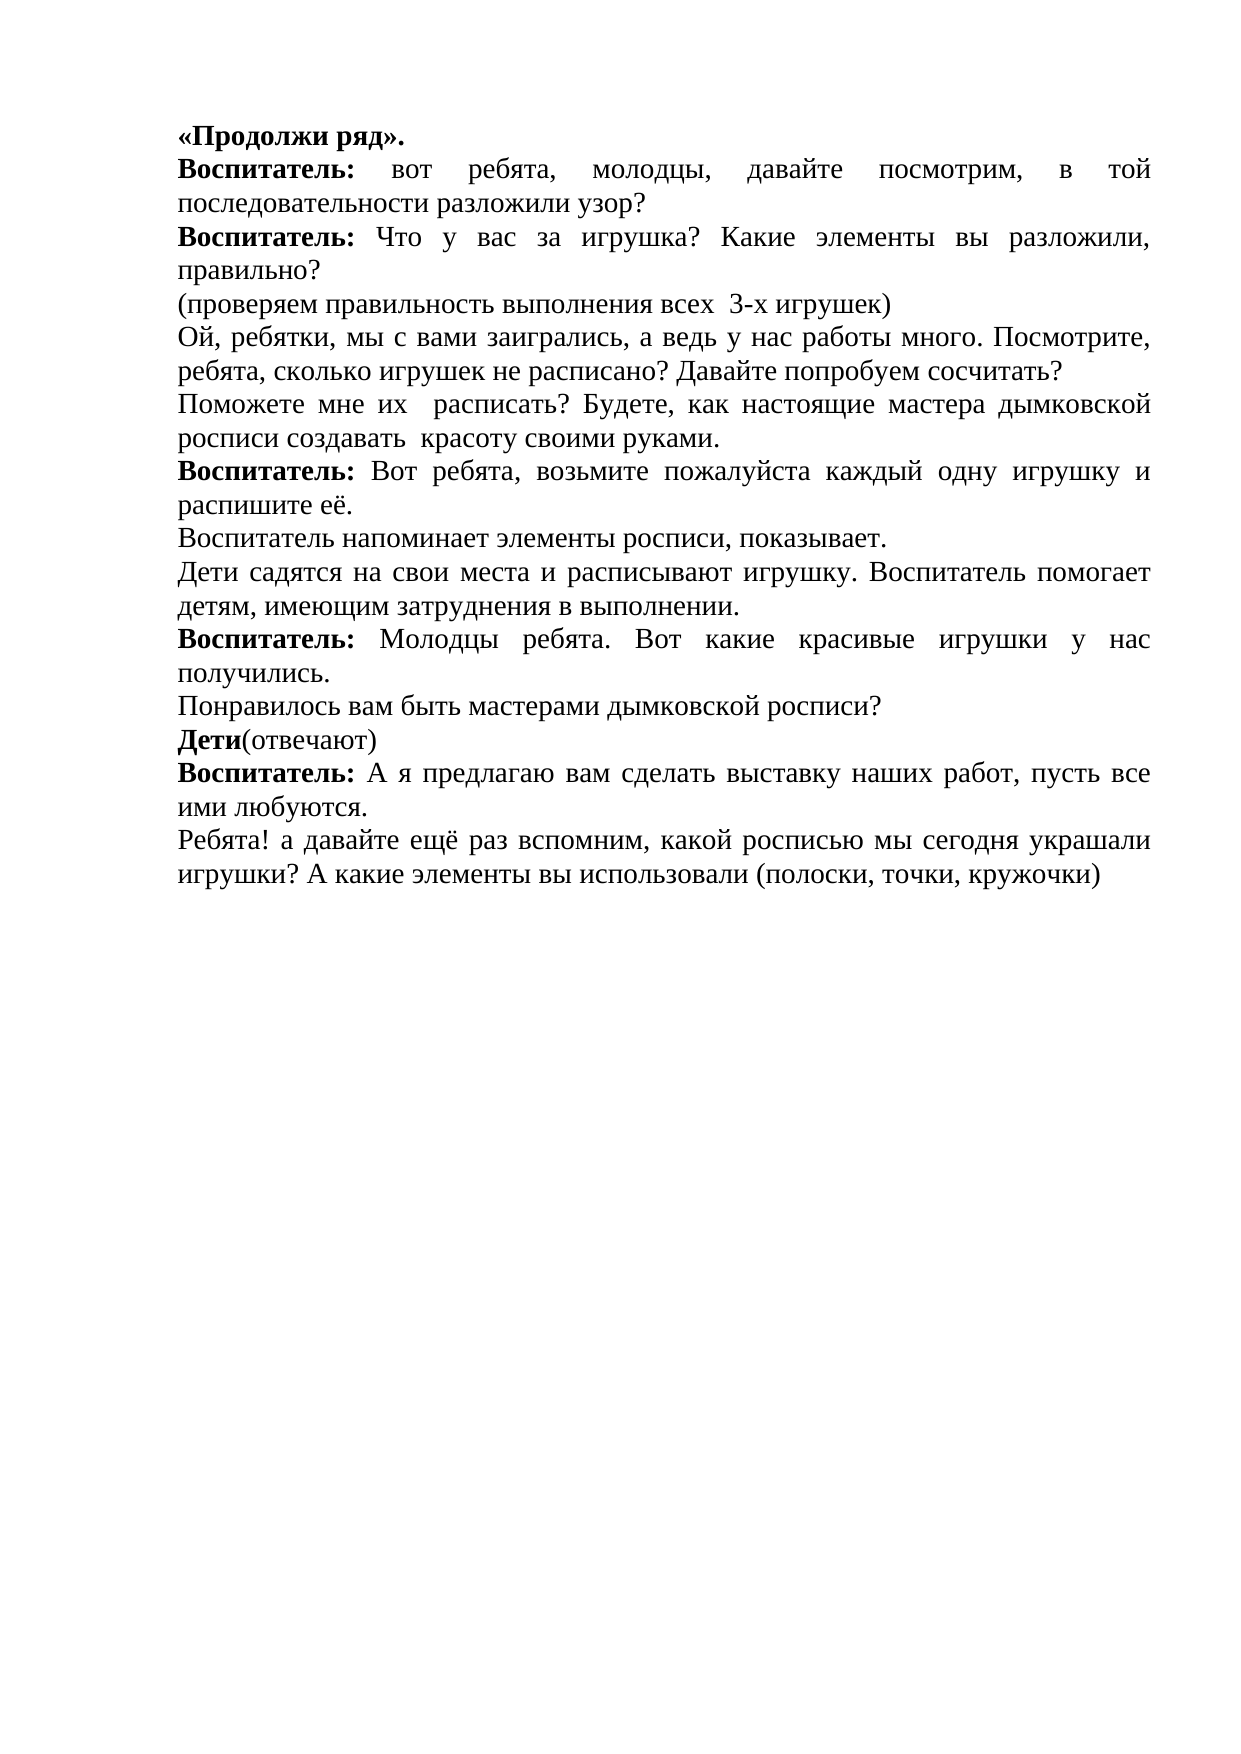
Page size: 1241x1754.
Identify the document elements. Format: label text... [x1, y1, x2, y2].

text (проверяем правильность выполнения всех 3-х игрушек) [177, 286, 1152, 319]
text Ребята! а давайте ещё раз вспомним, какой росписью мы сегодня украшали игрушки? А какие элементы вы использовали (полоски, точки, кружочки) [177, 822, 1152, 889]
text «Продолжи ряд». [177, 118, 1152, 152]
text Воспитатель: вот ребята, молодцы, давайте посмотрим, в той последовательности разложили узор? [177, 152, 1152, 219]
text Поможете мне их расписать? Будете, как настоящие мастера дымковской росписи создавать красоту своими руками. [177, 386, 1152, 453]
text Дети садятся на свои места и расписывают игрушку. Воспитатель помогает детям, имеющим затруднения в выполнении. [177, 554, 1152, 621]
text Воспитатель: Что у вас за игрушка? Какие элементы вы разложили, правильно? [177, 219, 1152, 286]
text Воспитатель: Вот ребята, возьмите пожалуйста каждый одну игрушку и распишите её. [177, 453, 1152, 521]
text Понравилось вам быть мастерами дымковской росписи? [177, 688, 1152, 722]
text Ой, ребятки, мы с вами заигрались, а ведь у нас работы много. Посмотрите, ребята, сколько игрушек не расписано? Давайте попробуем сосчитать? [177, 319, 1152, 386]
text Воспитатель: А я предлагаю вам сделать выставку наших работ, пусть все ими любуются. [177, 755, 1152, 822]
text Воспитатель напоминает элементы росписи, показывает. [177, 521, 1152, 554]
text Дети(отвечают) [177, 722, 1152, 755]
text Воспитатель: Молодцы ребята. Вот какие красивые игрушки у нас получились. [177, 621, 1152, 688]
